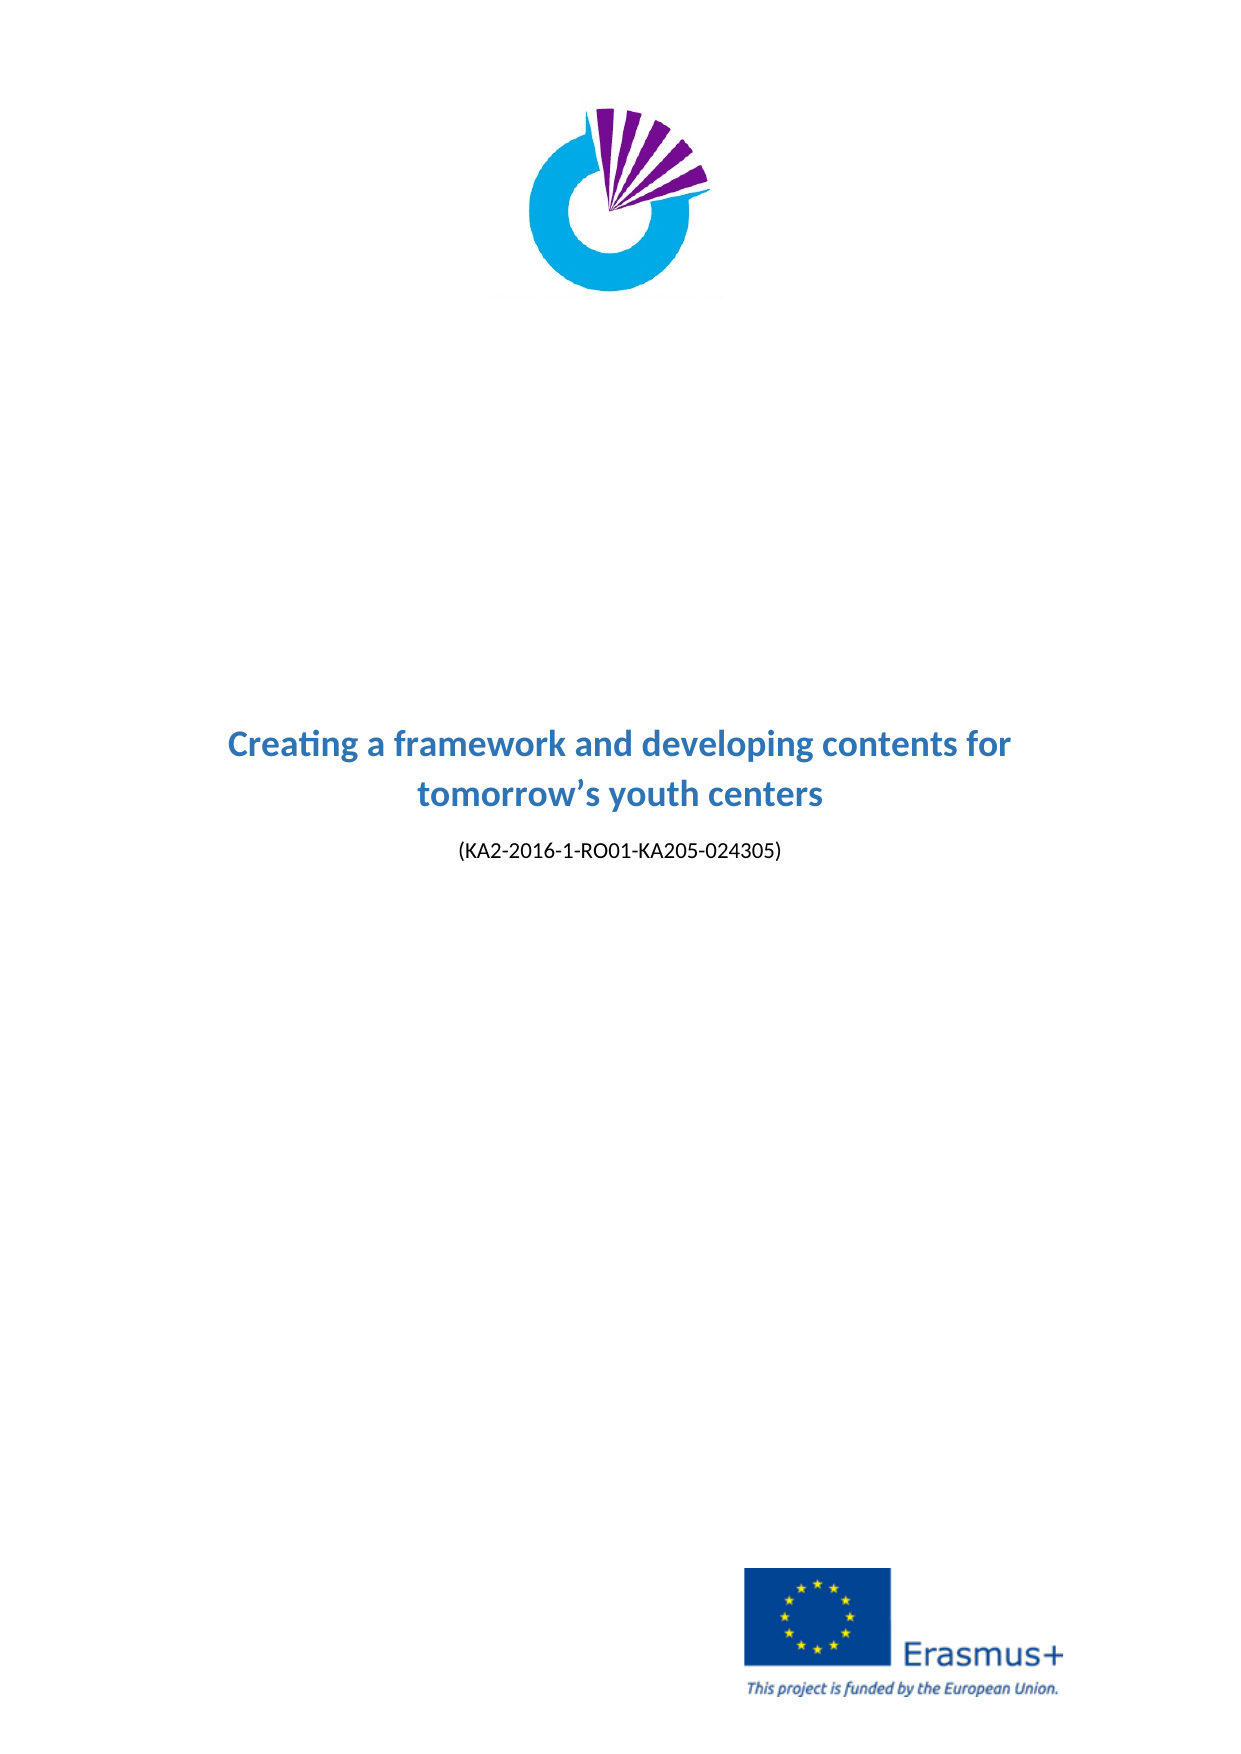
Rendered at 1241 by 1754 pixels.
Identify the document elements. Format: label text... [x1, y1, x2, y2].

text Creating a framework and developing contents for tomorrow’s youth centers [177, 720, 1063, 816]
picture [463, 73, 777, 299]
picture [744, 1568, 1064, 1697]
text (KA2-2016-1-RO01-KA205-024305) [177, 836, 1063, 864]
